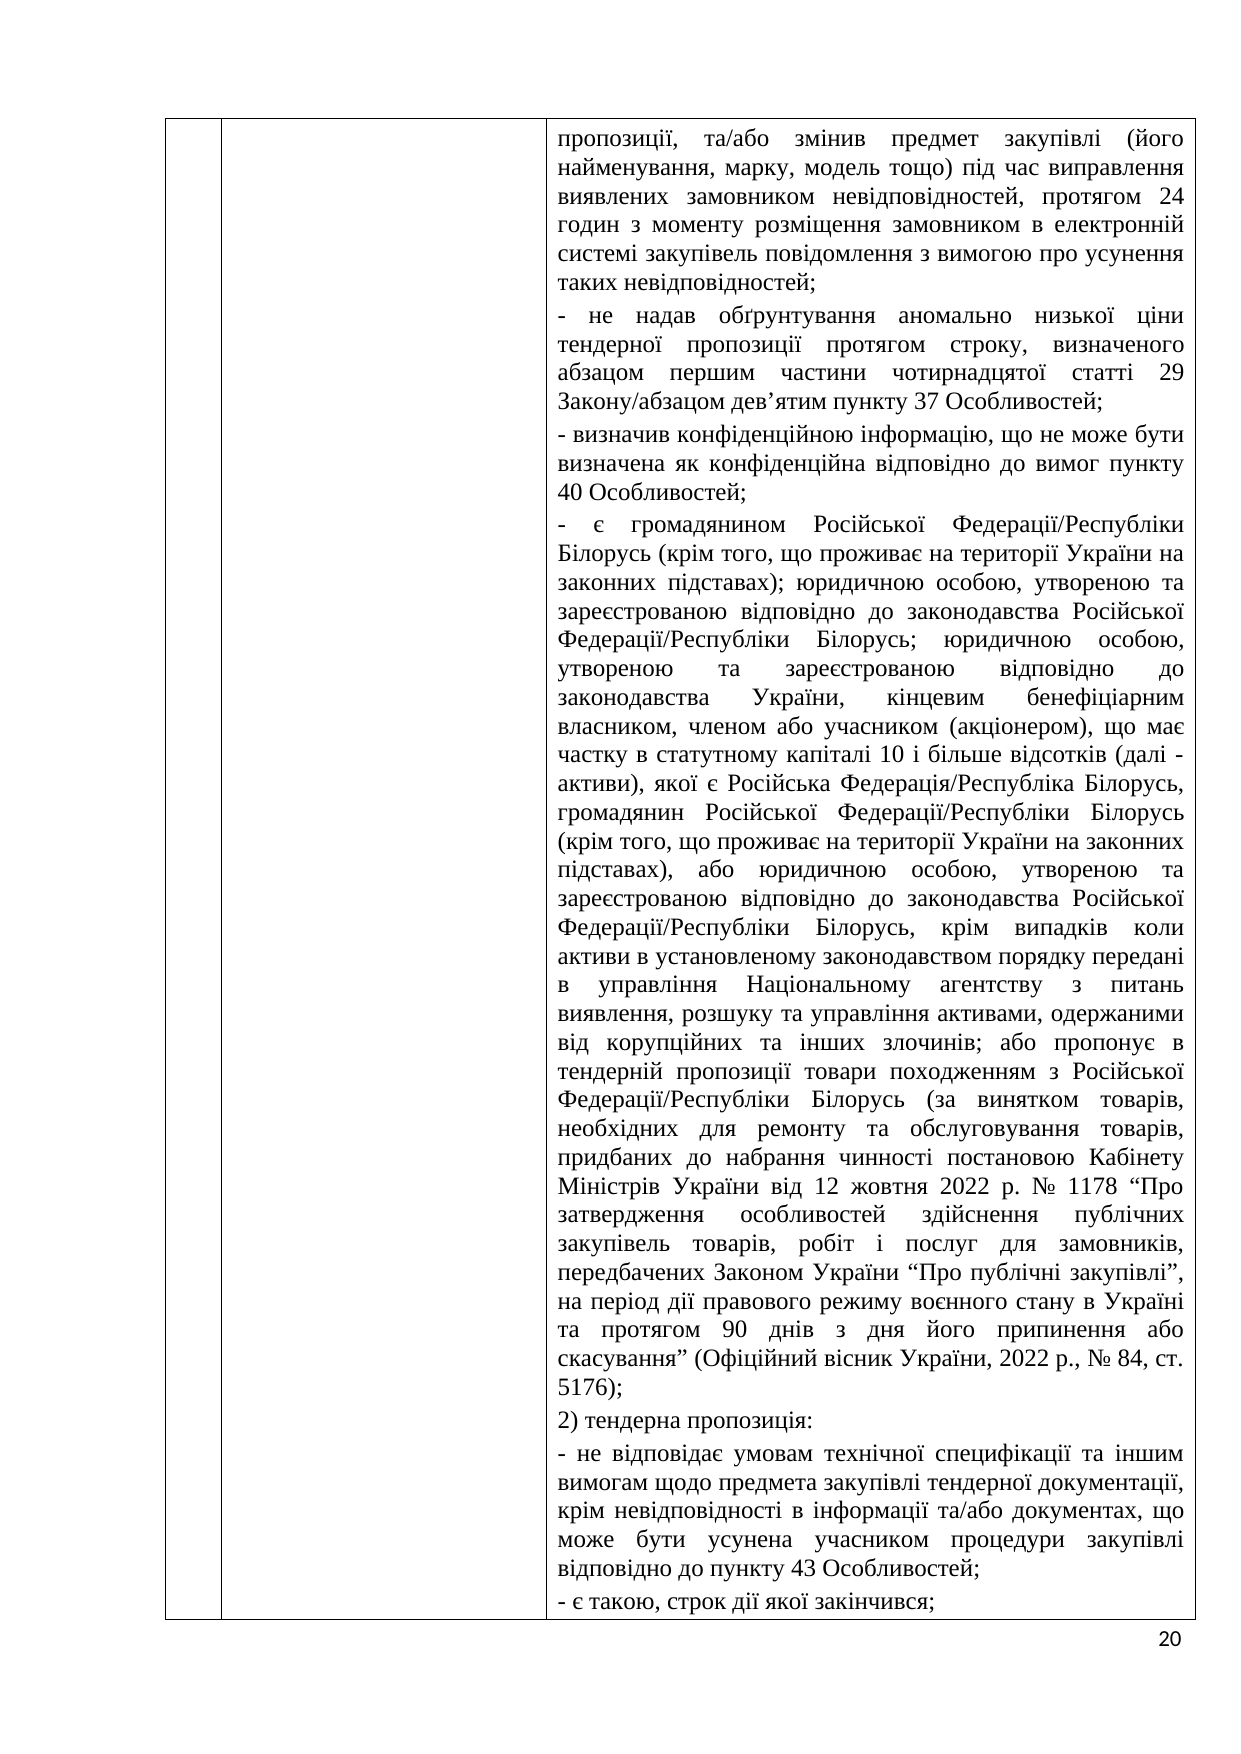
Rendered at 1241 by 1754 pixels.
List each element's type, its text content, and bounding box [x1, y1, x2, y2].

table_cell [547, 119, 1195, 1619]
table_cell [222, 119, 546, 1619]
table_cell 4 [166, 119, 221, 1619]
